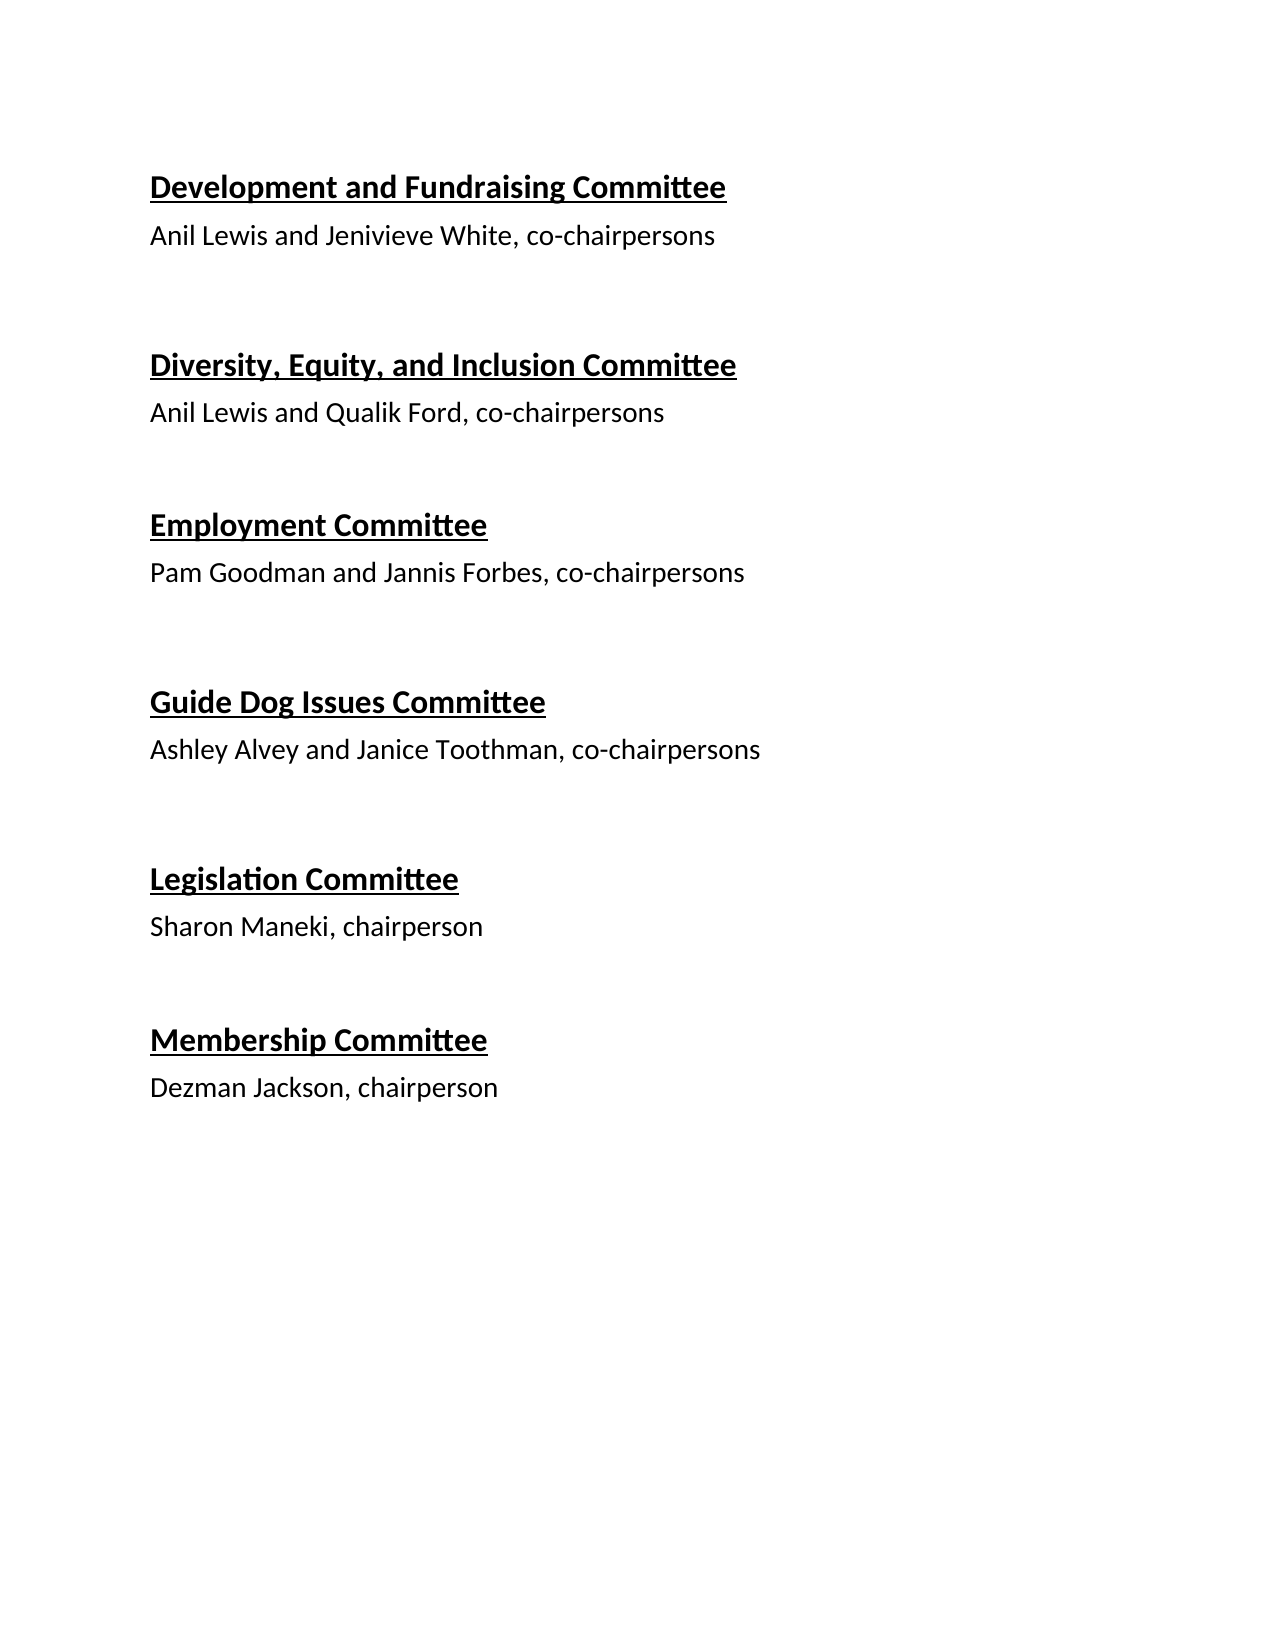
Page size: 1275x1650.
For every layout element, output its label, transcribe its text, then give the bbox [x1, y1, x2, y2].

text Sharon Maneki, chairperson [150, 908, 1125, 944]
subtitle Guide Dog Issues Committee [150, 681, 1125, 722]
text Ashley Alvey and Janice Toothman, co-chairpersons [150, 731, 1125, 767]
text Anil Lewis and Qualik Ford, co-chairpersons [150, 394, 1125, 429]
subtitle Diversity, Equity, and Inclusion Committee [150, 343, 1125, 384]
subtitle Development and Fundraising Committee [150, 166, 1125, 207]
text Dezman Jackson, chairperson [150, 1069, 1125, 1104]
text Pam Goodman and Jannis Forbes, co-chairpersons [150, 554, 1125, 590]
subtitle Legislation Committee [150, 858, 1125, 899]
subtitle Employment Committee [150, 504, 1125, 545]
subtitle Membership Committee [150, 1019, 1125, 1059]
text Anil Lewis and Jenivieve White, co-chairpersons [150, 217, 1125, 252]
